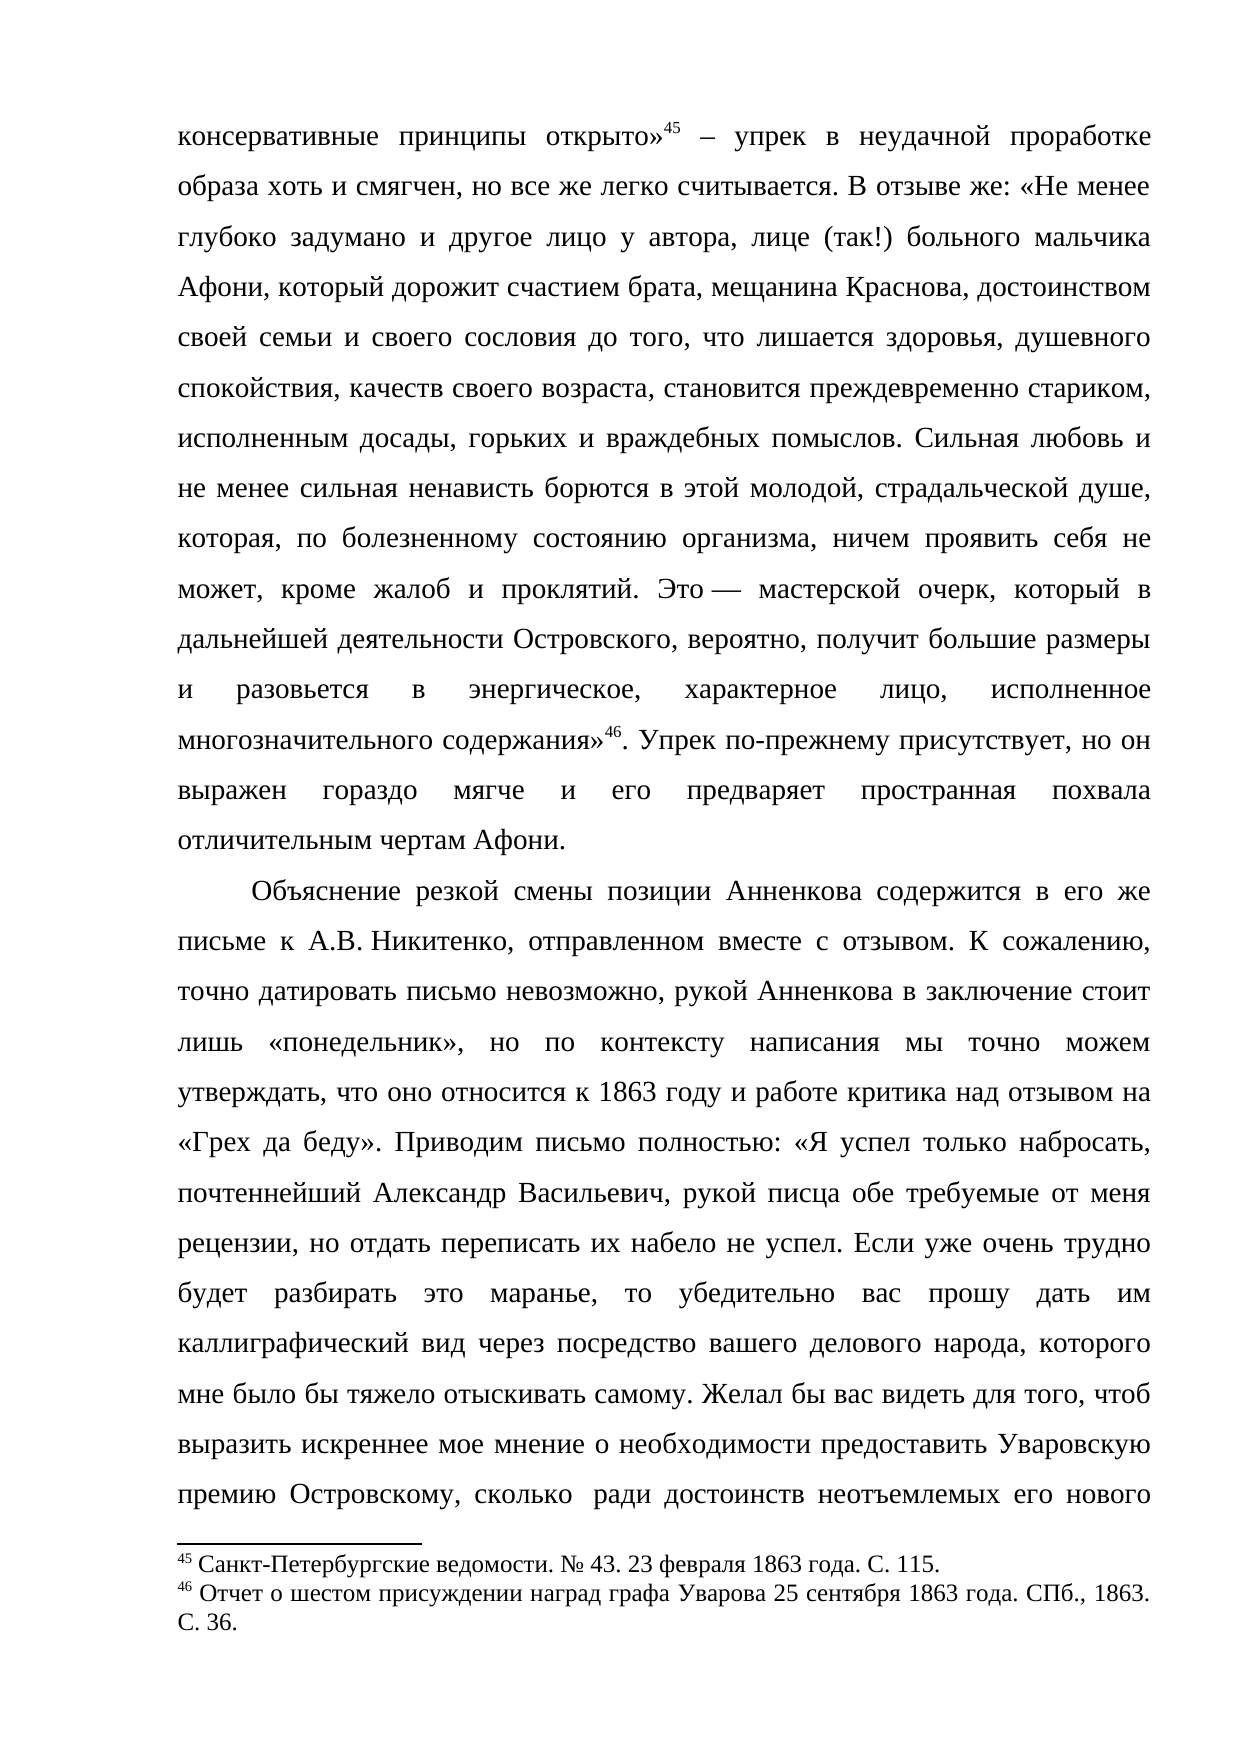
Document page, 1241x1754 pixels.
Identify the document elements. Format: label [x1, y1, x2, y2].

text [177, 873, 1152, 1510]
text [177, 118, 1152, 856]
